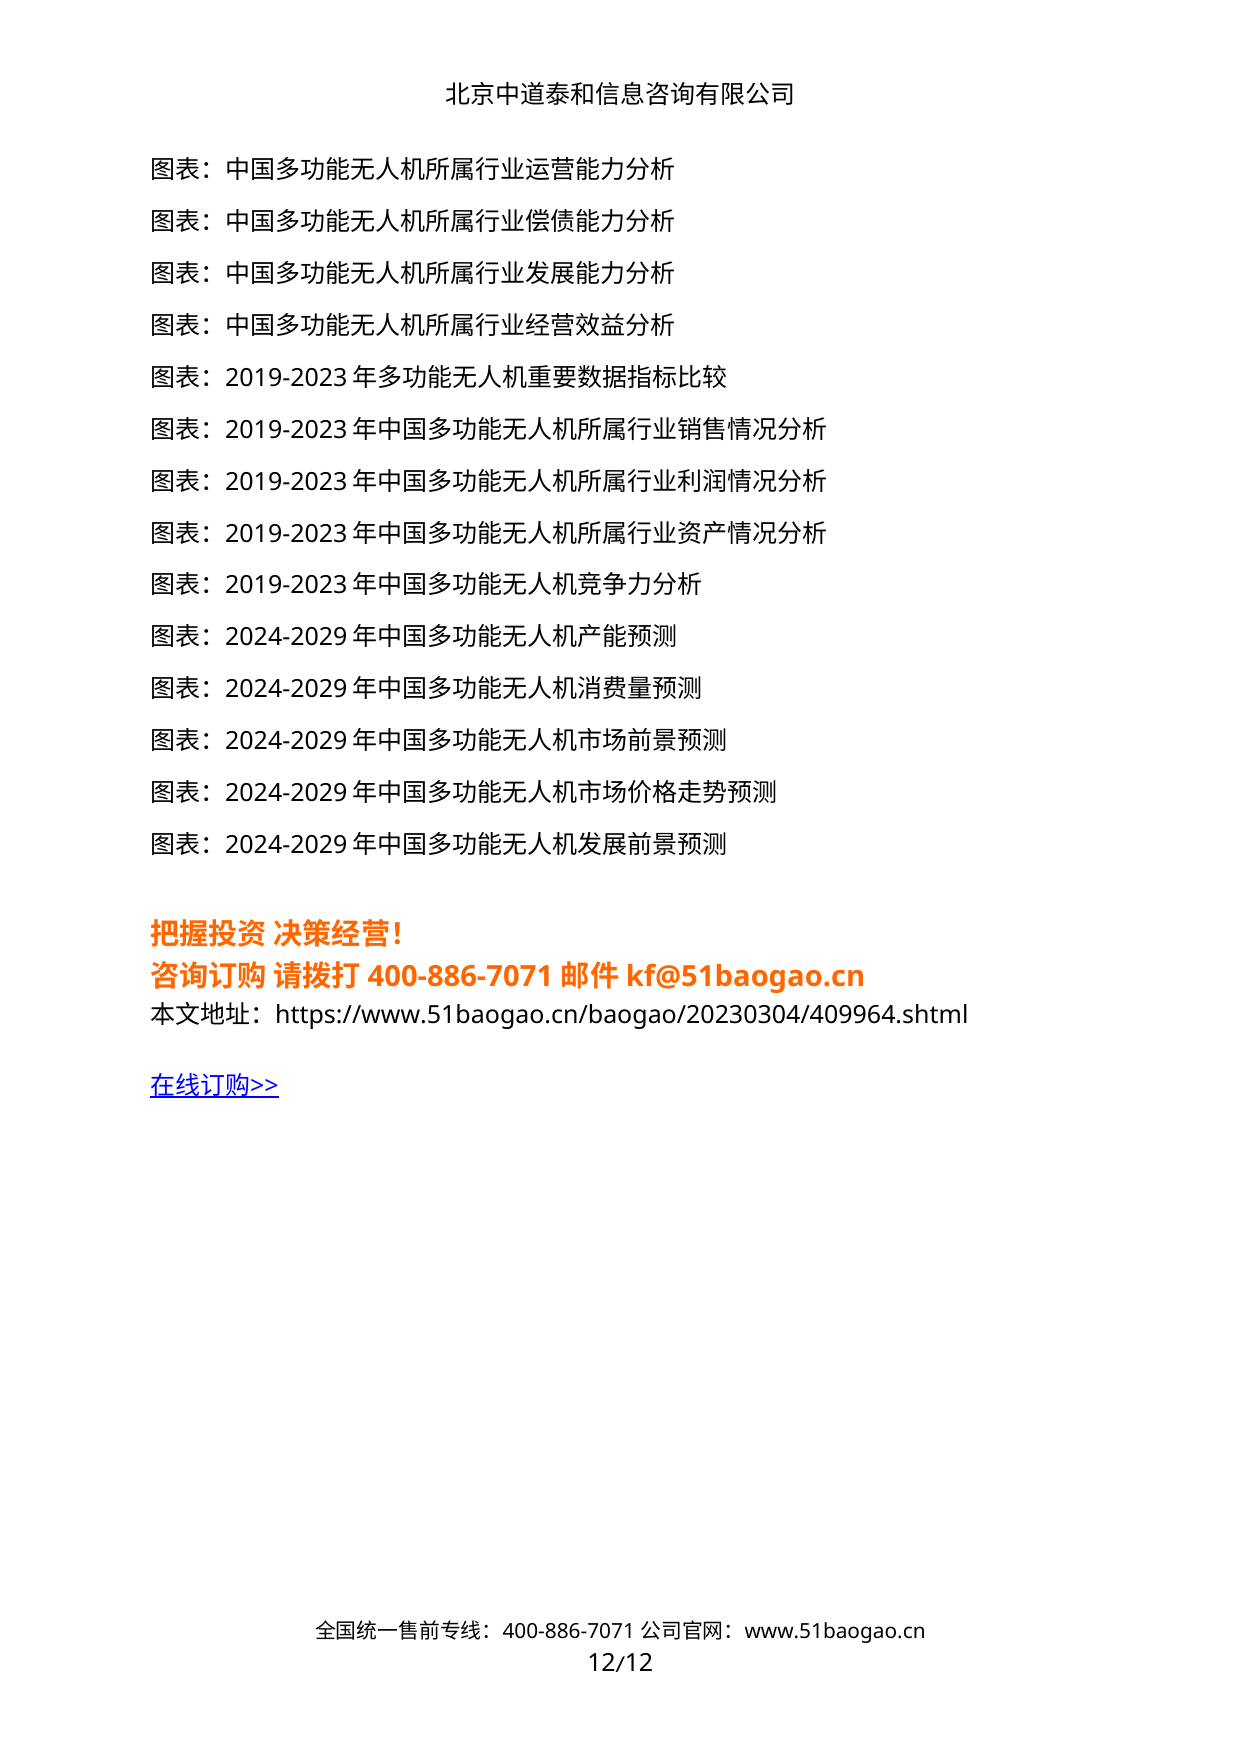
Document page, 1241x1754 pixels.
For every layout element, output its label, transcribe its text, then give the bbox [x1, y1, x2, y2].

text 图表：2019-2023年中国多功能无人机所属行业销售情况分析 [150, 409, 1090, 446]
text 图表：2019-2023年中国多功能无人机竞争力分析 [150, 565, 1090, 601]
text 图表：2024-2029年中国多功能无人机消费量预测 [150, 669, 1090, 705]
text 把握投资 决策经营！咨询订购 请拨打 400-886-7071 邮件 kf@51baogao.cn本文地址：https://www.51baogao.cn/baogao/20230304/409964.shtml [150, 876, 1090, 1031]
text 图表：2019-2023年中国多功能无人机所属行业资产情况分析 [150, 513, 1090, 549]
text 图表：2024-2029年中国多功能无人机市场前景预测 [150, 721, 1090, 757]
text 图表：2019-2023年中国多功能无人机所属行业利润情况分析 [150, 461, 1090, 497]
text 在线订购>> [150, 1031, 1090, 1102]
text 图表：中国多功能无人机所属行业偿债能力分析 [150, 202, 1090, 238]
text 图表：中国多功能无人机所属行业经营效益分析 [150, 306, 1090, 342]
text 图表：2019-2023年多功能无人机重要数据指标比较 [150, 357, 1090, 394]
text 图表：2024-2029年中国多功能无人机发展前景预测 [150, 824, 1090, 861]
text 图表：2024-2029年中国多功能无人机产能预测 [150, 617, 1090, 653]
text 图表：中国多功能无人机所属行业运营能力分析 [150, 150, 1090, 186]
text 图表：中国多功能无人机所属行业发展能力分析 [150, 254, 1090, 290]
text 图表：2024-2029年中国多功能无人机市场价格走势预测 [150, 772, 1090, 809]
